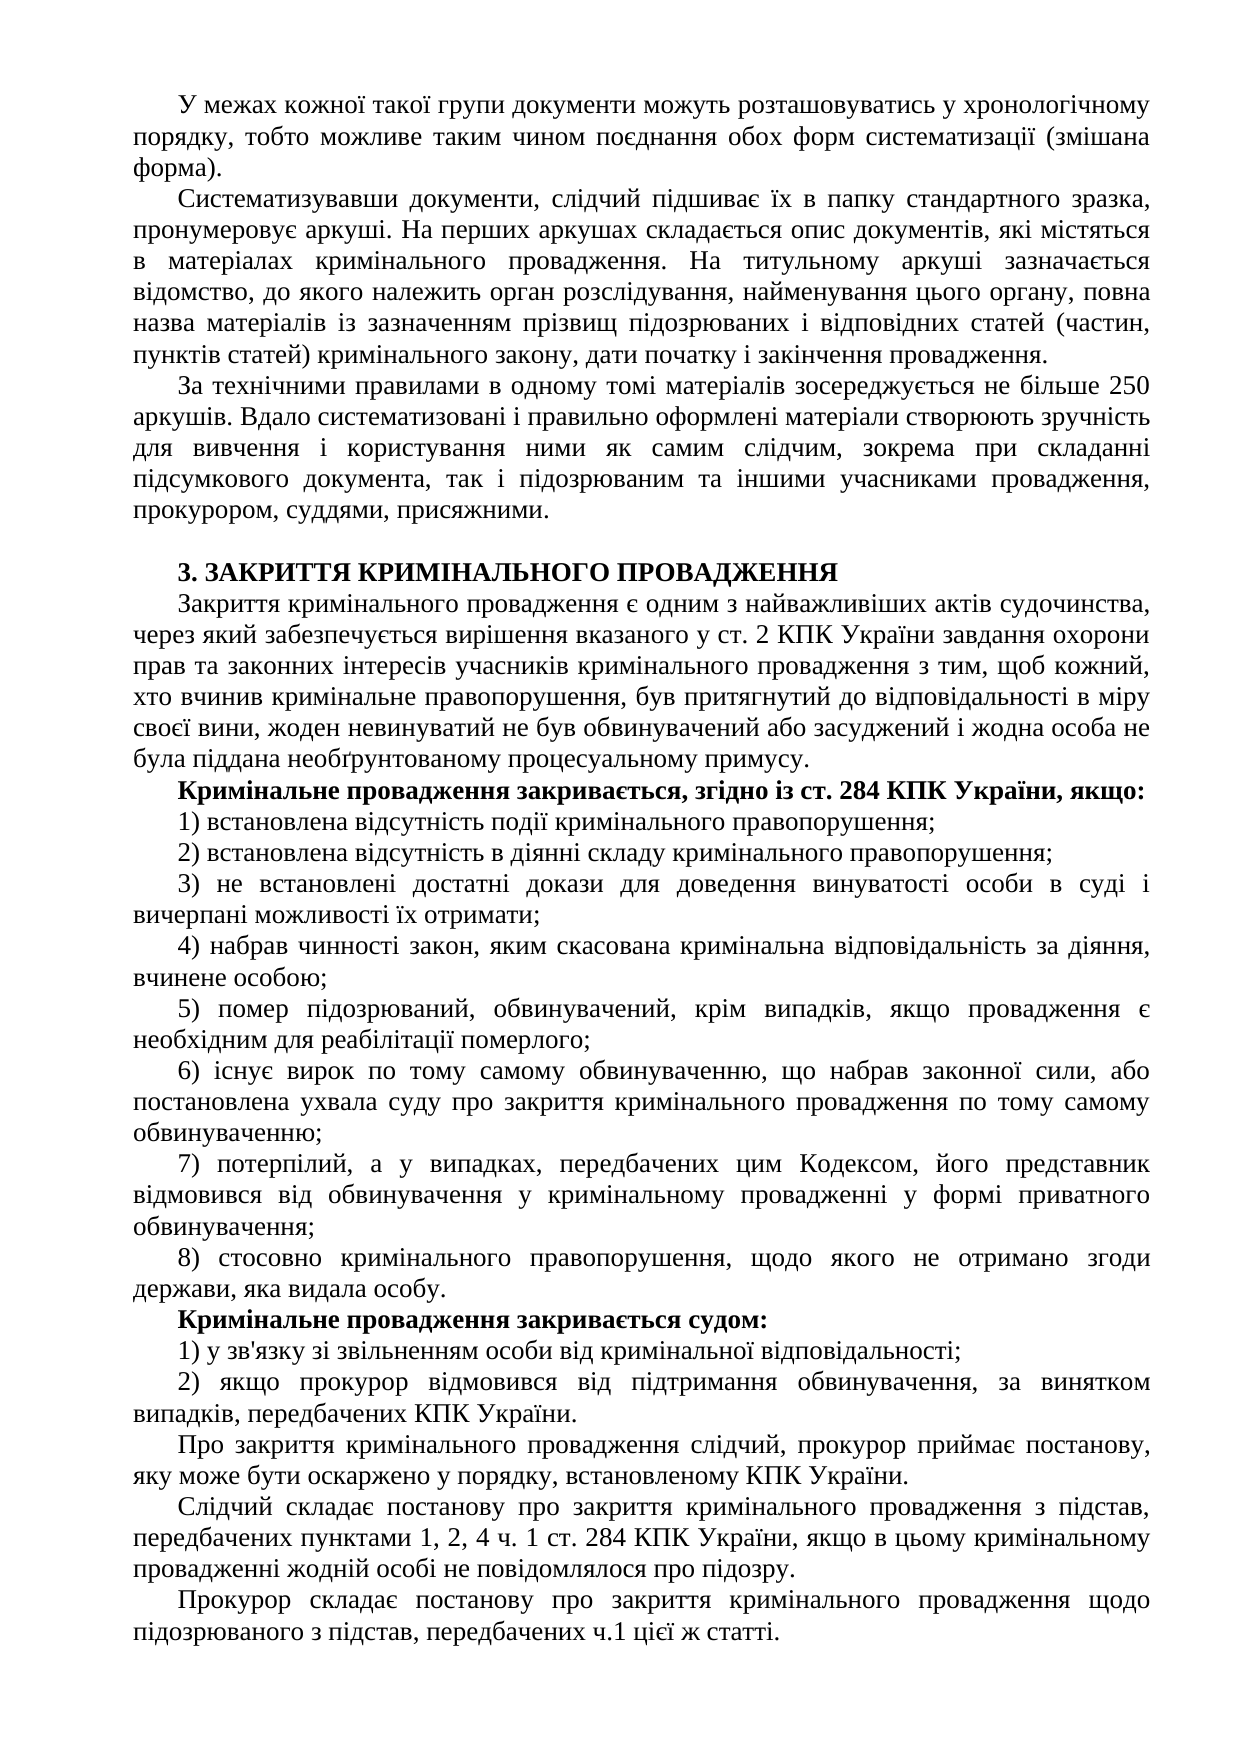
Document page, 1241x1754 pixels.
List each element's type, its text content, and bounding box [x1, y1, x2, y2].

text 4) набрав чинності закон, яким скасована кримінальна відповідальність за діяння, вчинене особою; [133, 929, 1152, 992]
text Прокурор складає постанову про закриття кримінального провадження щодо підозрюваного з підстав, передбачених ч.1 цієї ж статті. [133, 1583, 1152, 1646]
text Закриття кримінального провадження є одним з найважливіших актів судочинства, через який забезпечується вирішення вказаного у ст. 2 КПК України завдання охорони прав та законних інтересів учасників кримінального провадження з тим, щоб кожний, хто вчинив кримінальне правопорушення, був притягнутий до відповідальності в міру своєї вини, жоден невинуватий не був обвинувачений або засуджений і жодна особа не була піддана необґрунтованому процесуальному примусу. [133, 587, 1152, 774]
text 2) встановлена відсутність в діянні складу кримінального правопорушення; [133, 836, 1152, 867]
text У межах кожної такої групи документи можуть розташовуватись у хронологічному порядку, тобто можливе таким чином поєднання обох форм систематизації (змішана форма). [133, 88, 1152, 182]
text За технічними правилами в одному томі матеріалів зосереджується не більше 250 аркушів. Вдало систематизовані і правильно оформлені матеріали створюють зручність для вивчення і користування ними як самим слідчим, зокрема при складанні підсумкового документа, так і підозрюваним та іншими учасниками провадження, прокурором, суддями, присяжними. [133, 369, 1152, 524]
text 3) не встановлені достатні докази для доведення винуватості особи в суді і вичерпані можливості їх отримати; [133, 867, 1152, 929]
text 2) якщо прокурор відмовився від підтримання обвинувачення, за винятком випадків, передбачених КПК України. [133, 1366, 1152, 1428]
text Кримінальне провадження закривається, згідно із ст. 284 КПК України, якщо: [133, 774, 1152, 805]
text 5) помер підозрюваний, обвинувачений, крім випадків, якщо провадження є необхідним для реабілітації померлого; [133, 992, 1152, 1054]
text Систематизувавши документи, слідчий підшиває їх в папку стандартного зразка, пронумеровує аркуші. На перших аркушах складається опис документів, які містяться в матеріалах кримінального провадження. На титульному аркуші зазначається відомство, до якого належить орган розслідування, найменування цього органу, повна назва матеріалів із зазначенням прізвищ підозрюваних і відповідних статей (частин, пунктів статей) кримінального закону, дати початку і закінчення провадження. [133, 182, 1152, 369]
text 8) стосовно кримінального правопорушення, щодо якого не отримано згоди держави, яка видала особу. [133, 1241, 1152, 1303]
text 1) у зв'язку зі звільненням особи від кримінальної відповідальності; [133, 1334, 1152, 1366]
text 7) потерпілий, а у випадках, передбачених цим Кодексом, його представник відмовився від обвинувачення у кримінальному провадженні у формі приватного обвинувачення; [133, 1147, 1152, 1241]
text 6) існує вирок по тому самому обвинуваченню, що набрав законної сили, або постановлена ухвала суду про закриття кримінального провадження по тому самому обвинуваченню; [133, 1054, 1152, 1147]
text 1) встановлена відсутність події кримінального правопорушення; [133, 805, 1152, 836]
text Слідчий складає постанову про закриття кримінального провадження з підстав, передбачених пунктами 1, 2, 4 ч. 1 ст. 284 КПК України, якщо в цьому кримінальному провадженні жодній особі не повідомлялося про підозру. [133, 1490, 1152, 1583]
text Кримінальне провадження закривається судом: [133, 1303, 1152, 1334]
text Про закриття кримінального провадження слідчий, прокурор приймає постанову, яку може бути оскаржено у порядку, встановленому КПК України. [133, 1428, 1152, 1490]
text 3. ЗАКРИТТЯ КРИМІНАЛЬНОГО ПРОВАДЖЕННЯ [133, 556, 1152, 587]
